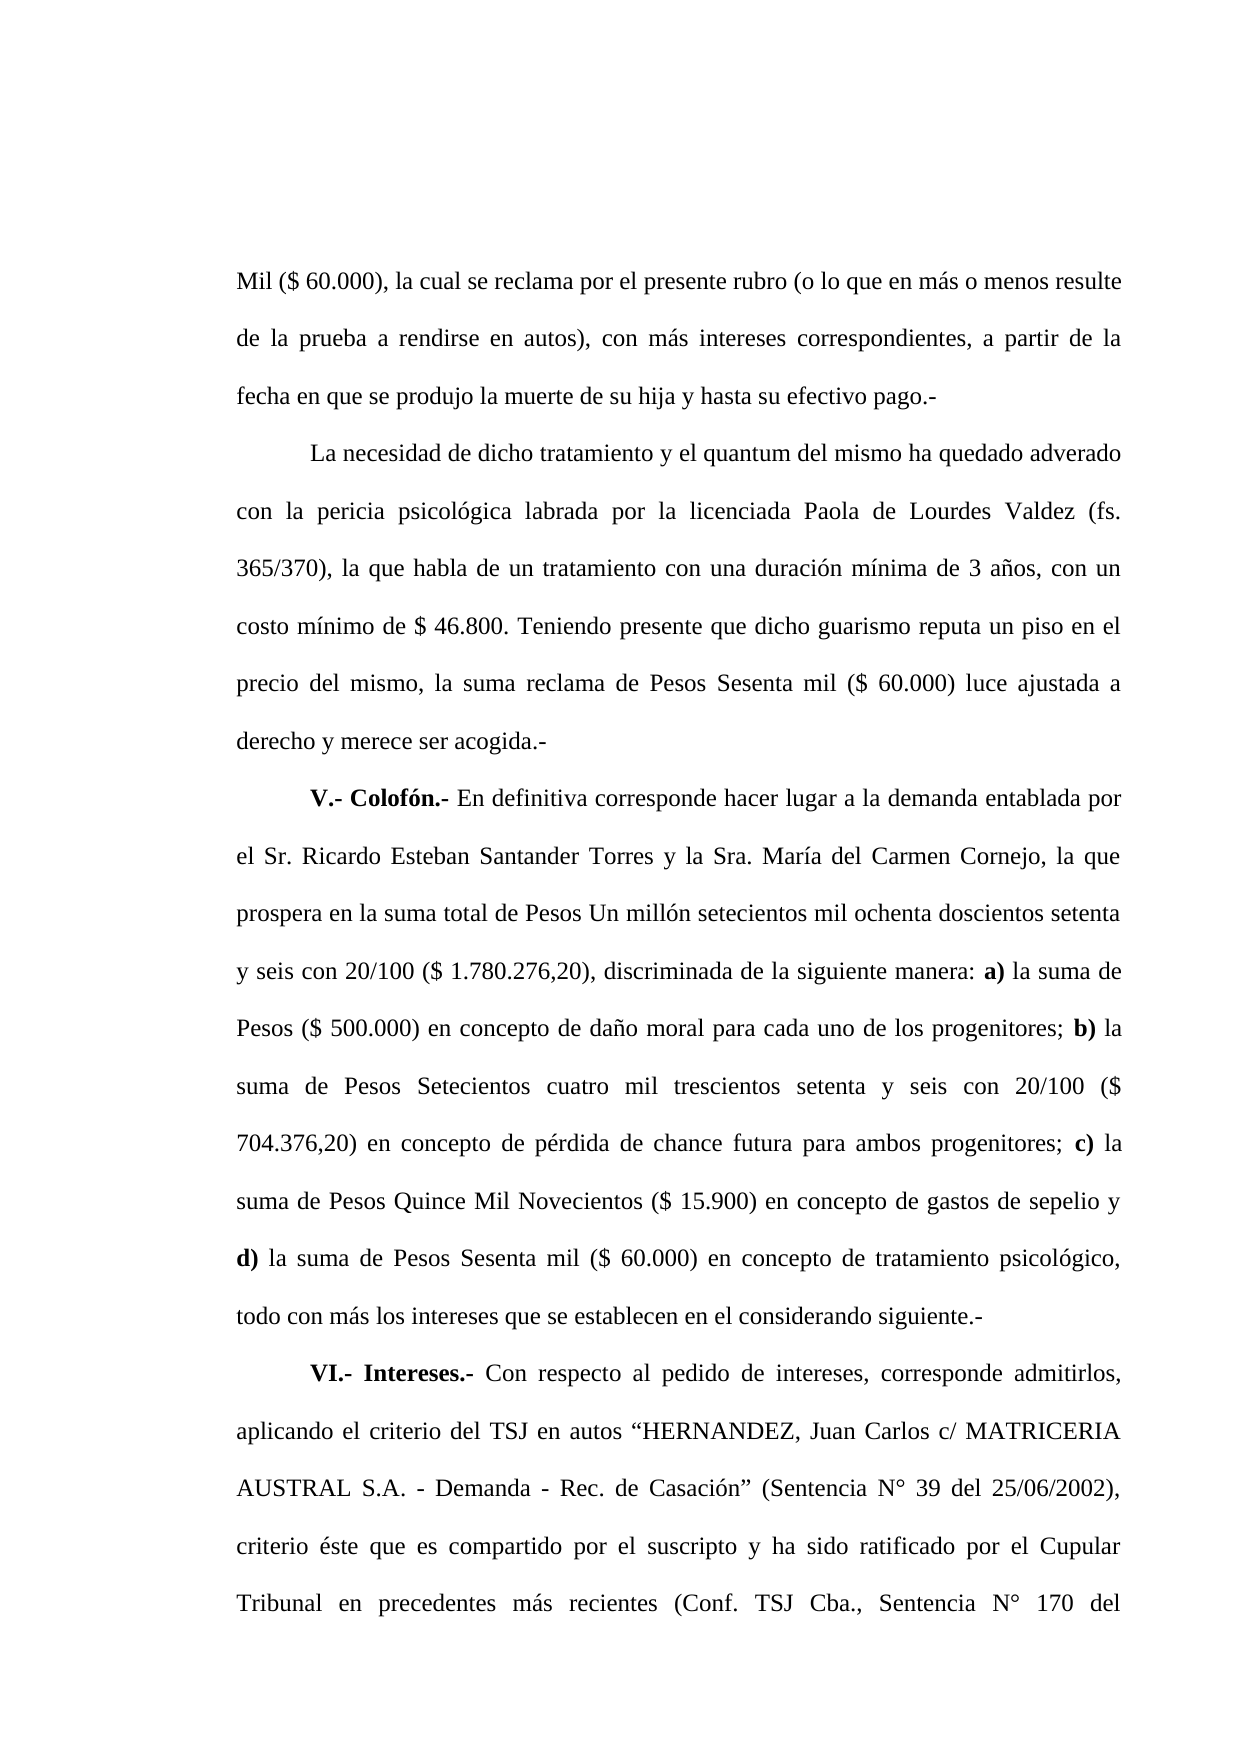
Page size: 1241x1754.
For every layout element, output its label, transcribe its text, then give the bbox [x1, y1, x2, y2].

text V.- Colofón.- En definitiva corresponde hacer lugar a la demanda entablada por el Sr. Ricardo Esteban Santander Torres y la Sra. María del Carmen Cornejo, la que prospera en la suma total de Pesos Un millón setecientos mil ochenta doscientos setenta y seis con 20/100 ($ 1.780.276,20), discriminada de la siguiente manera: a) la suma de Pesos ($ 500.000) en concepto de daño moral para cada uno de los progenitores; b) la suma de Pesos Setecientos cuatro mil trescientos setenta y seis con 20/100 ($ 704.376,20) en concepto de pérdida de chance futura para ambos progenitores; c) la suma de Pesos Quince Mil Novecientos ($ 15.900) en concepto de gastos de sepelio y d) la suma de Pesos Sesenta mil ($ 60.000) en concepto de tratamiento psicológico, todo con más los intereses que se establecen en el considerando siguiente.- [236, 783, 1122, 1329]
text La necesidad de dicho tratamiento y el quantum del mismo ha quedado adverado con la pericia psicológica labrada por la licenciada Paola de Lourdes Valdez (fs. 365/370), la que habla de un tratamiento con una duración mínima de 3 años, con un costo mínimo de $ 46.800. Teniendo presente que dicho guarismo reputa un piso en el precio del mismo, la suma reclama de Pesos Sesenta mil ($ 60.000) luce ajustada a derecho y merece ser acogida.- [236, 438, 1122, 754]
